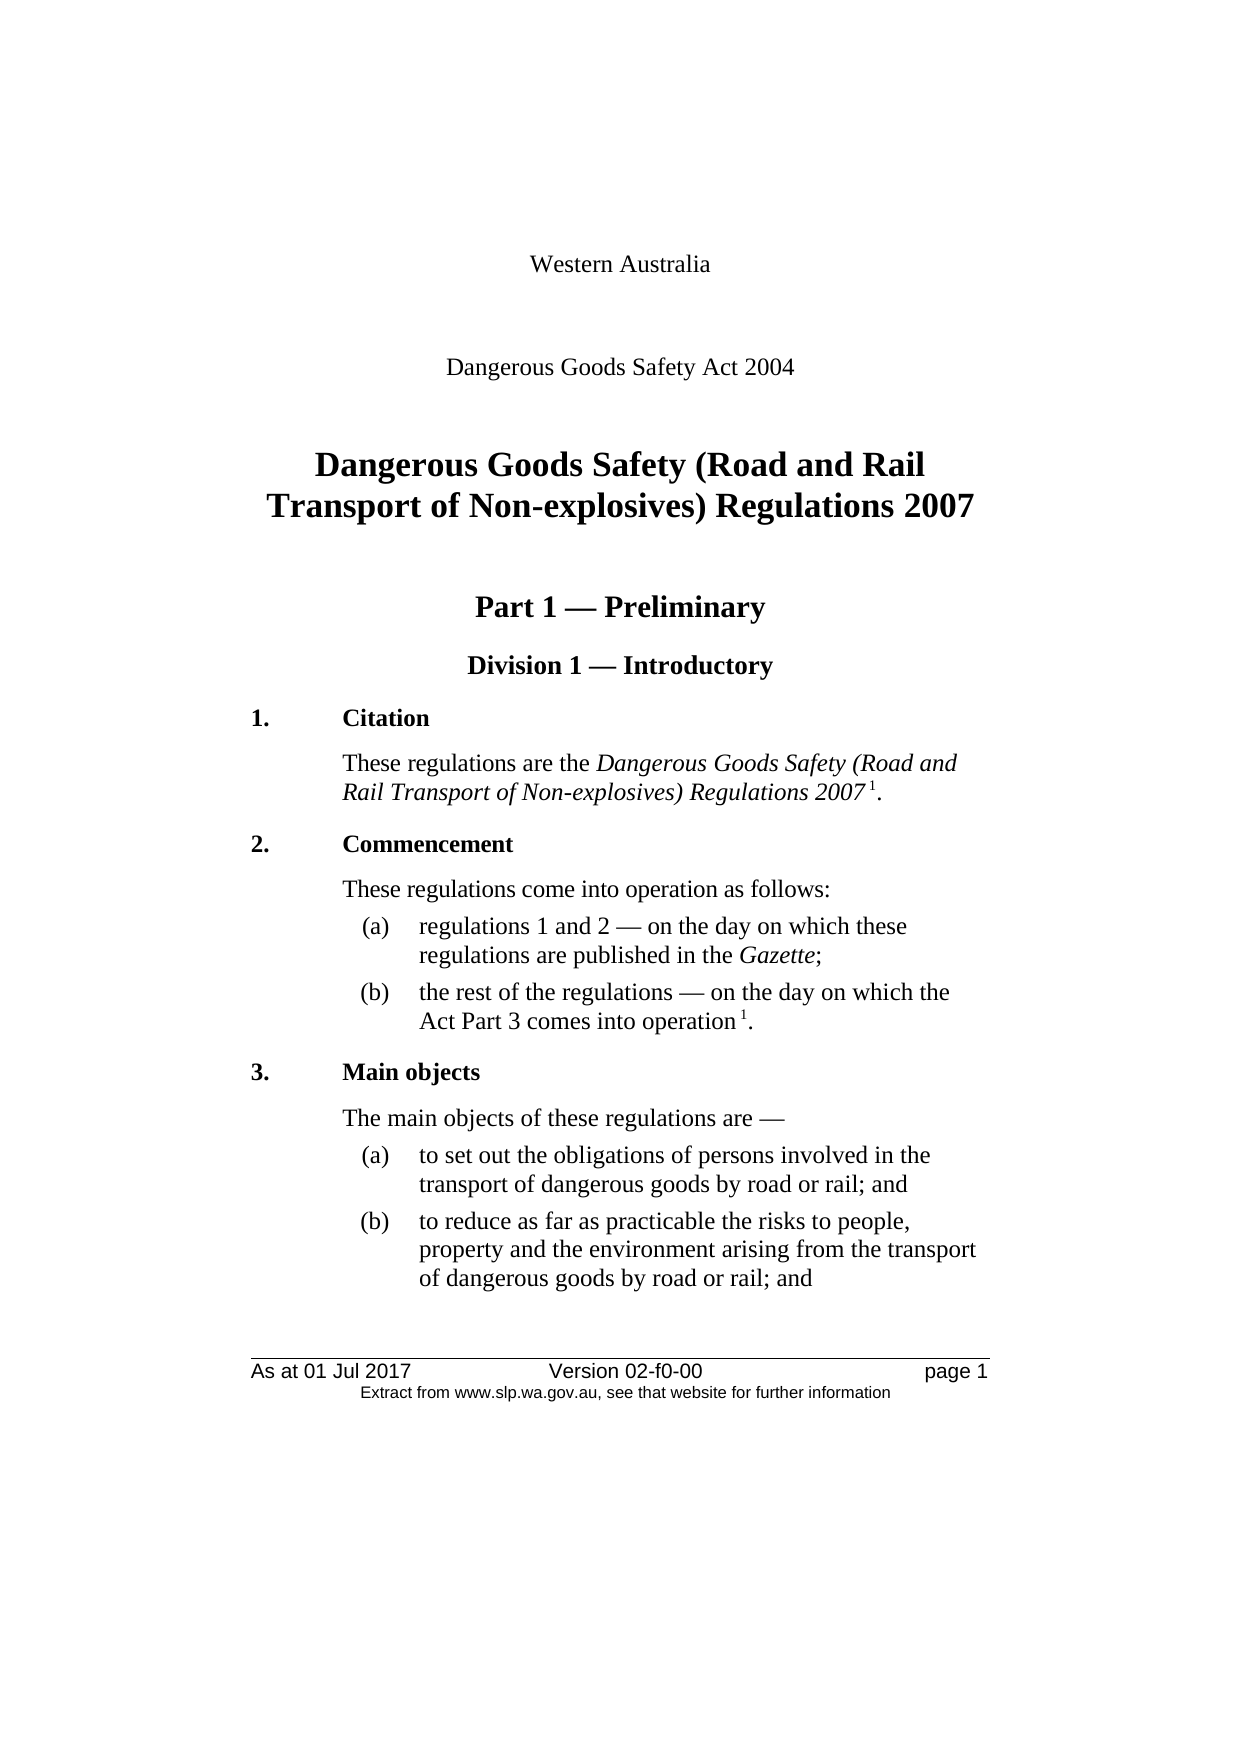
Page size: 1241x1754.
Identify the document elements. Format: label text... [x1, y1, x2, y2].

subtitle 3. Main objects [251, 1057, 990, 1086]
text (a) regulations 1 and 2 — on the day on which these regulations are published in the Gazette; [251, 911, 990, 969]
text These regulations come into operation as follows: [251, 874, 990, 903]
text These regulations are the Dangerous Goods Safety (Road and Rail Transport of Non-explosives) Regulations 2007 1. [251, 748, 990, 806]
text Dangerous Goods Safety Act 2004 [251, 352, 990, 381]
text (a) to set out the obligations of persons involved in the transport of dangerous goods by road or rail; and [251, 1140, 990, 1197]
text Dangerous Goods Safety (Road and Rail Transport of Non-explosives) Regulations 2007 [251, 444, 990, 525]
subtitle 2. Commencement [251, 829, 990, 857]
subtitle 1. Citation [251, 703, 990, 732]
text (b) the rest of the regulations — on the day on which the Act Part 3 comes into operation 1. [251, 977, 990, 1034]
subtitle Part 1 — Preliminary [251, 588, 990, 624]
subtitle Division 1 — Introductory [251, 649, 990, 680]
text (b) to reduce as far as practicable the risks to people, property and the environment arising from the transport of dangerous goods by road or rail; and [251, 1206, 990, 1292]
text The main objects of these regulations are — [251, 1103, 990, 1132]
text Western Australia [251, 249, 990, 277]
